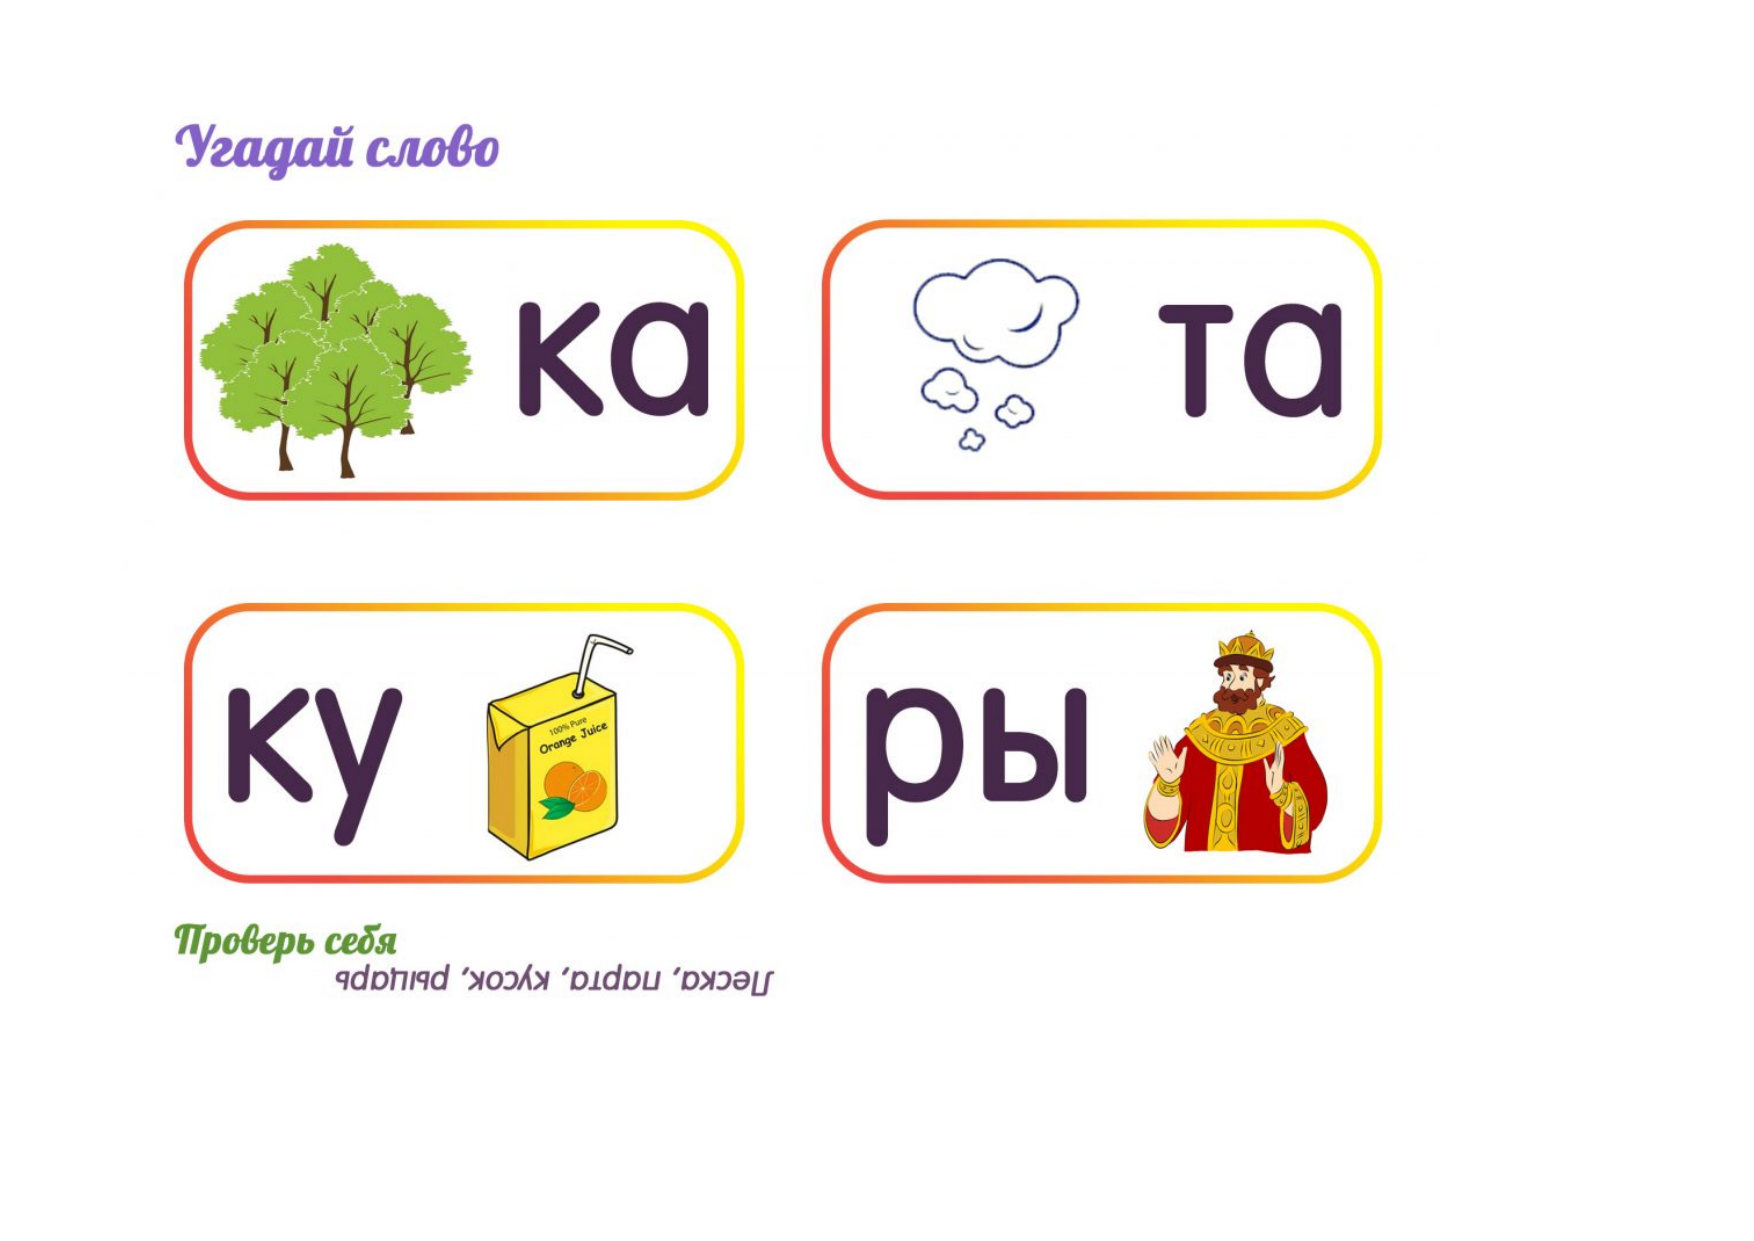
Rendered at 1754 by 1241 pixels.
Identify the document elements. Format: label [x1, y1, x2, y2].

picture [118, 88, 1440, 1023]
